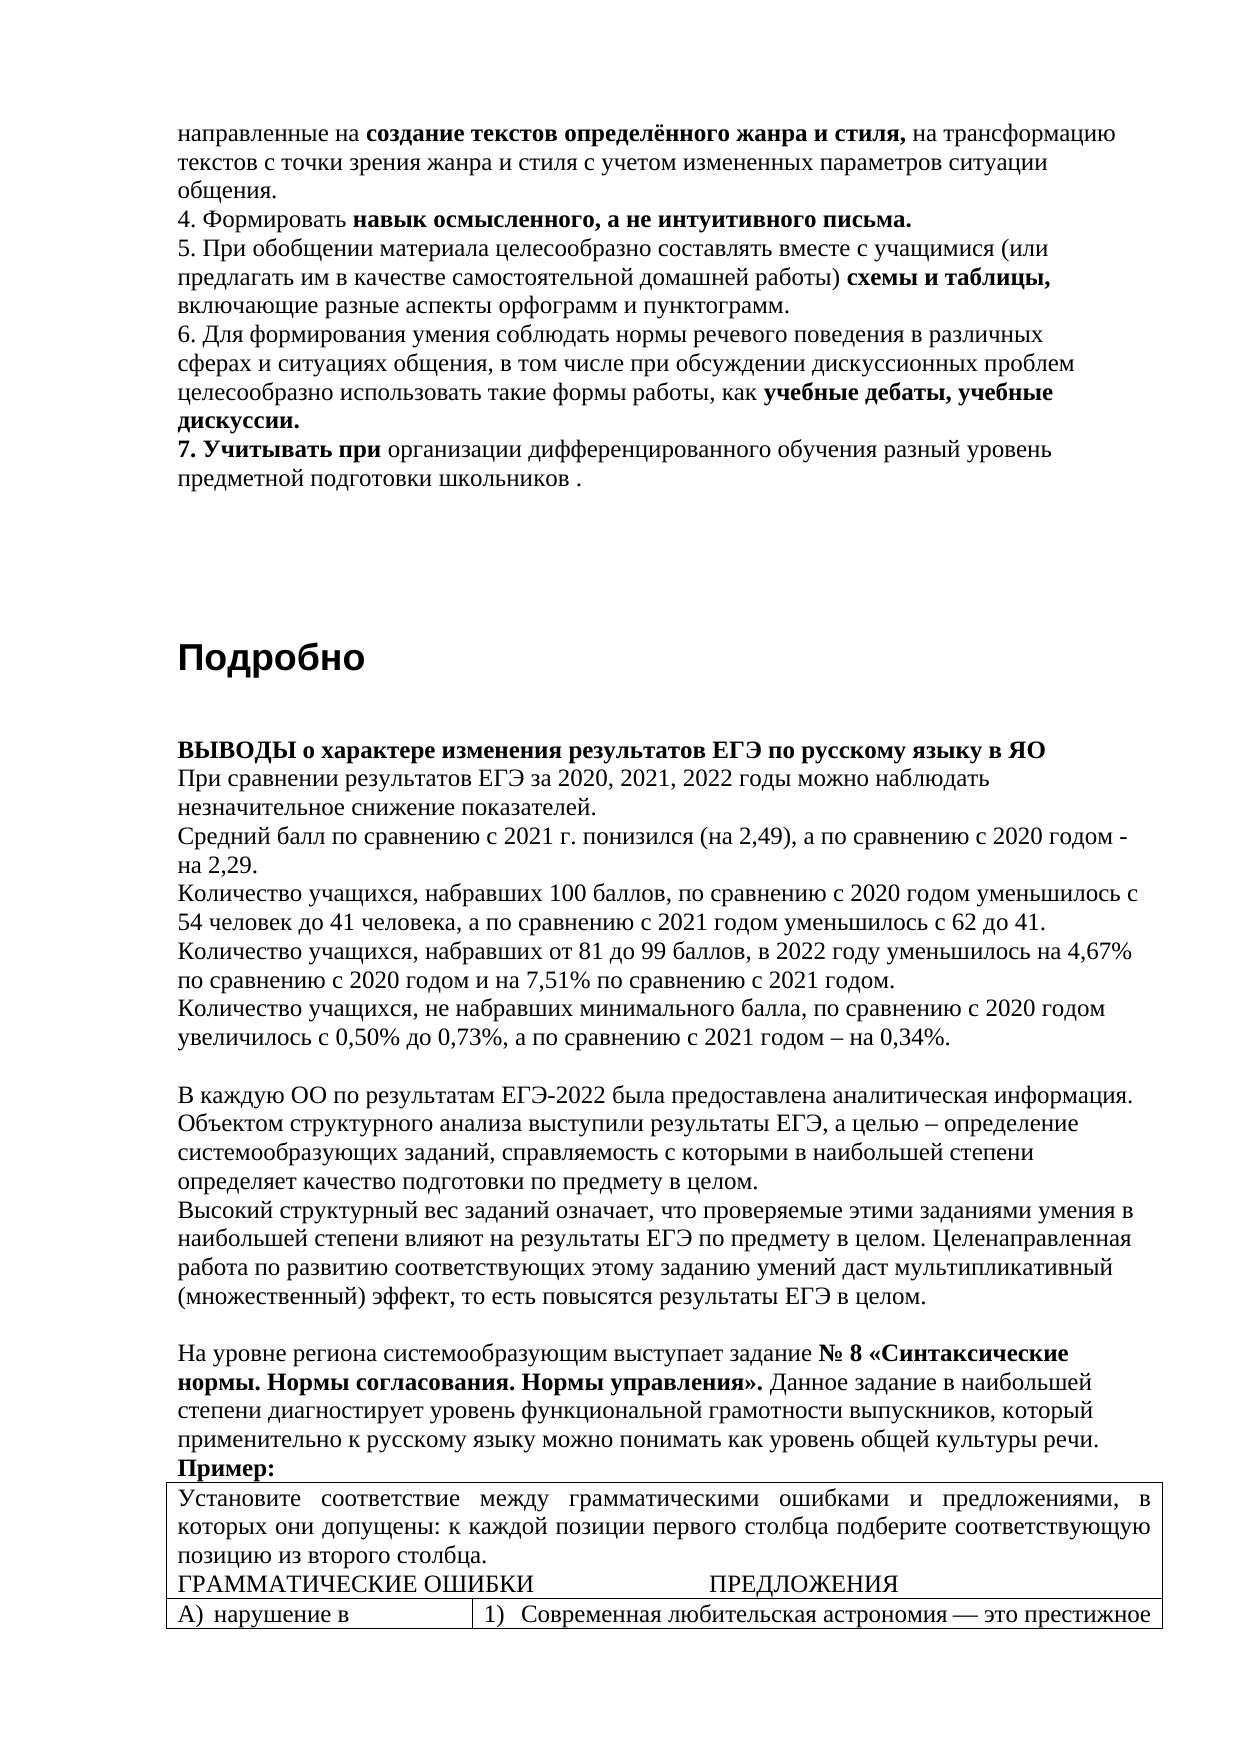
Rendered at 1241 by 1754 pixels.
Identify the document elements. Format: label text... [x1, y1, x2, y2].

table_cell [167, 1599, 472, 1627]
text 6. Для формирования умения соблюдать нормы речевого поведения в различных [177, 319, 1152, 348]
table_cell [473, 1599, 1162, 1627]
text 4. Формировать навык осмысленного, а не интуитивного письма. [177, 204, 1152, 233]
text На уровне региона системообразующим выступает задание № 8 «Синтаксические нормы. Нормы согласования. Нормы управления». Данное задание в наибольшей степени диагностирует уровень функциональной грамотности выпускников, который применительно к русскому языку можно понимать как уровень общей культуры речи. [177, 1338, 1152, 1453]
text Количество учащихся, набравших 100 баллов, по сравнению с 2020 годом уменьшилось с 54 человек до 41 человека, а по сравнению с 2021 годом уменьшилось с 62 до 41. [177, 878, 1152, 936]
text ВЫВОДЫ о характере изменения результатов ЕГЭ по русскому языку в ЯО [177, 735, 1152, 763]
text 5. При обобщении материала целесообразно составлять вместе с учащимися (или предлагать им в качестве самостоятельной домашней работы) схемы и таблицы, включающие разные аспекты орфограмм и пунктограмм. [177, 233, 1152, 319]
text Средний балл по сравнению с 2021 г. понизился (на 2,49), а по сравнению с 2020 годом - на 2,29. [177, 821, 1152, 878]
text целесообразно использовать такие формы работы, как учебные дебаты, учебные дискуссии. [177, 377, 1152, 434]
text Пример: [177, 1453, 1152, 1482]
text 7. Учитывать при организации дифференцированного обучения разный уровень предметной подготовки школьников . [177, 434, 1152, 492]
text При сравнении результатов ЕГЭ за 2020, 2021, 2022 годы можно наблюдать незначительное снижение показателей. [177, 763, 1152, 821]
text Подробно [177, 636, 1152, 679]
text Объектом структурного анализа выступили результаты ЕГЭ, а целью – определение системообразующих заданий, справляемость с которыми в наибольшей степени определяет качество подготовки по предмету в целом. [177, 1108, 1152, 1195]
text увеличилось с 0,50% до 0,73%, а по сравнению с 2021 годом – на 0,34%. [177, 1022, 1152, 1051]
text сферах и ситуациях общения, в том числе при обсуждении дискуссионных проблем [177, 348, 1152, 377]
table_header Установите соответствие между грамматическими ошибками и предложениями, в которых они допущены: к каждой позиции первого столбца подберите соответствующую позицию из второго столбца. ГРАММАТИЧЕСКИЕ ОШИБКИ ПРЕДЛОЖЕНИЯ [167, 1483, 1162, 1598]
text В каждую ОО по результатам ЕГЭ-2022 была предоставлена аналитическая информация. [177, 1080, 1152, 1108]
text Высокий структурный вес заданий означает, что проверяемые этими заданиями умения в наибольшей степени влияют на результаты ЕГЭ по предмету в целом. Целенаправленная работа по развитию соответствующих этому заданию умений даст мультипликативный (множественный) эффект, то есть повысятся результаты ЕГЭ в целом. [177, 1195, 1152, 1338]
text направленные на создание текстов определённого жанра и стиля, на трансформацию текстов с точки зрения жанра и стиля с учетом измененных параметров ситуации общения. [177, 118, 1152, 204]
text Количество учащихся, не набравших минимального балла, по сравнению с 2020 годом [177, 993, 1152, 1022]
text Количество учащихся, набравших от 81 до 99 баллов, в 2022 году уменьшилось на 4,67% по сравнению с 2020 годом и на 7,51% по сравнению с 2021 годом. [177, 936, 1152, 993]
